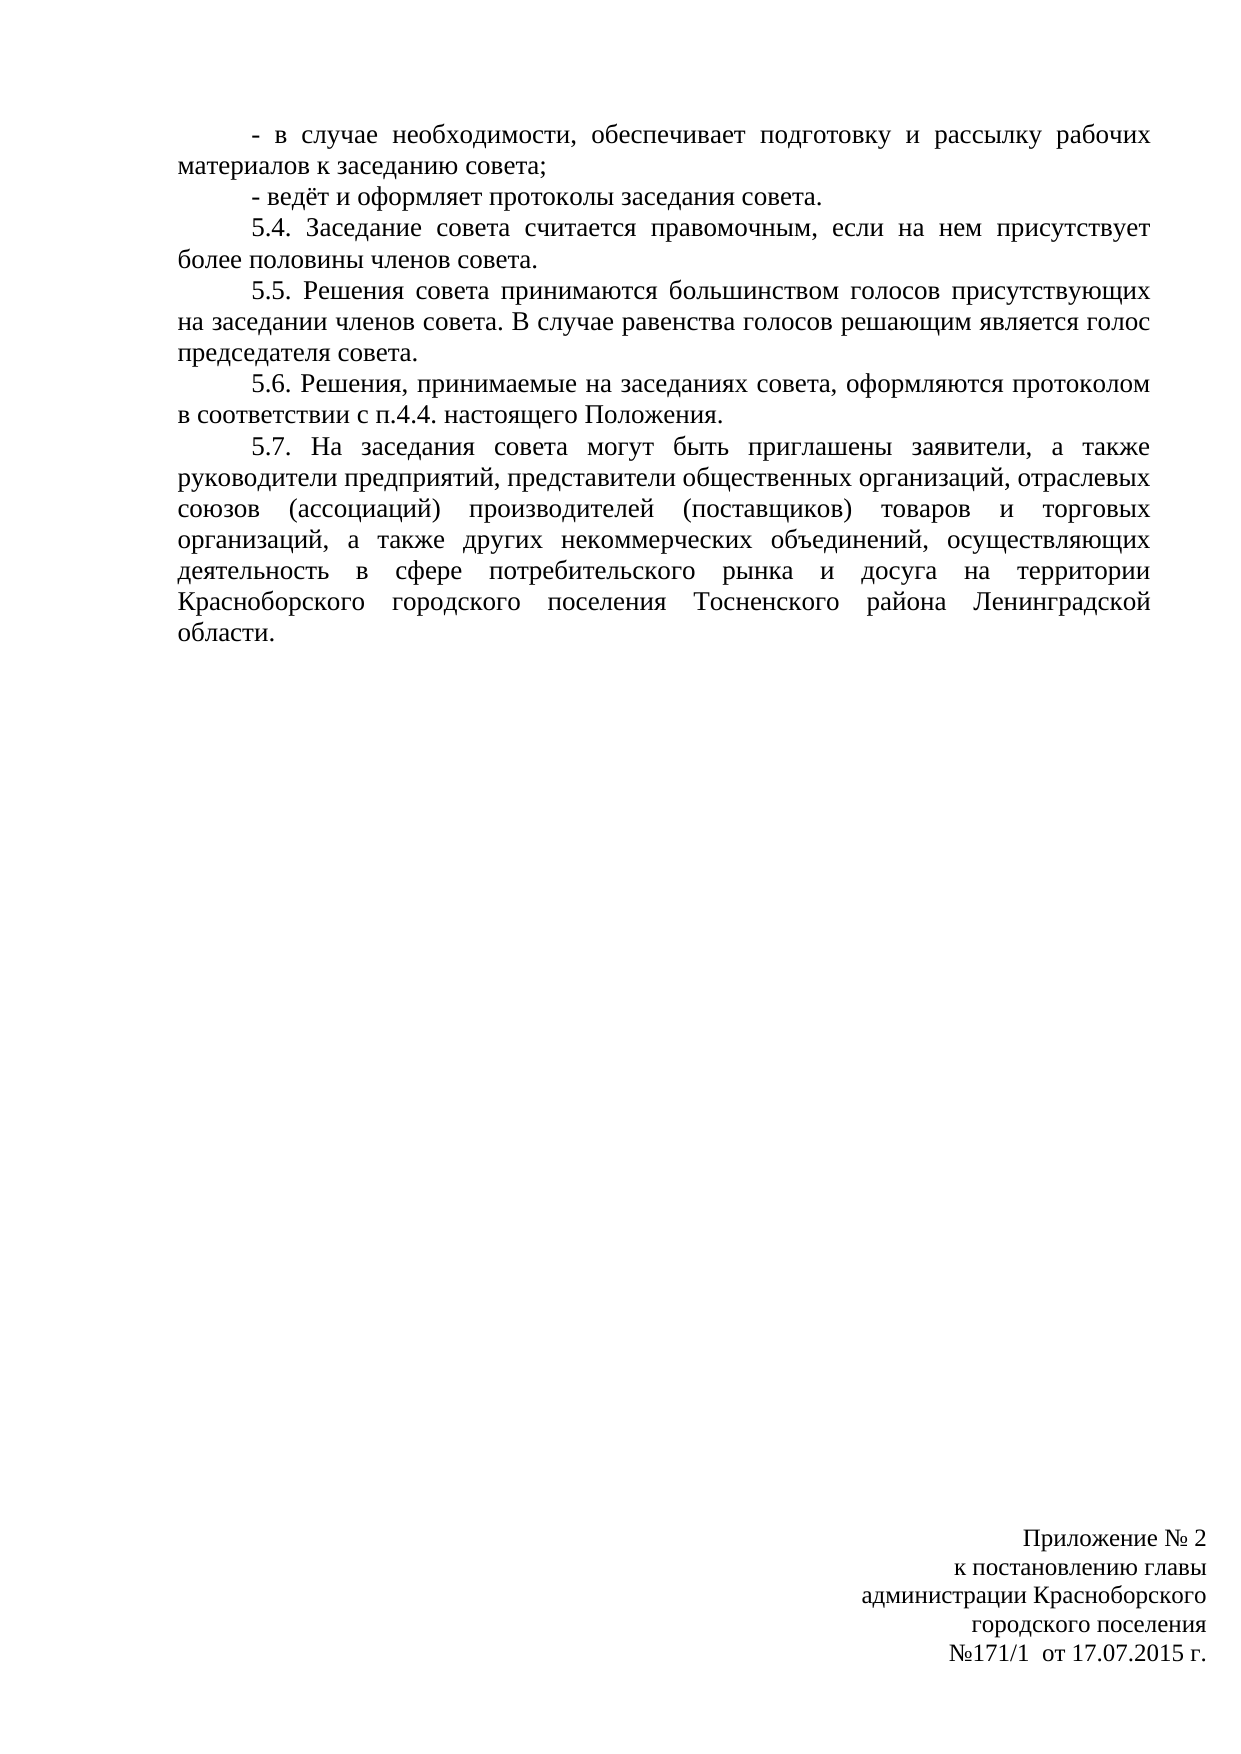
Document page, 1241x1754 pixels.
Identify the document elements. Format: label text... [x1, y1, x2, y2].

text - ведёт и оформляет протоколы заседания совета. [177, 180, 1152, 212]
text 5.5. Решения совета принимаются большинством голосов присутствующих на заседании членов совета. В случае равенства голосов решающим является голос председателя совета. [177, 274, 1152, 367]
text 5.4. Заседание совета считается правомочным, если на нем присутствует более половины членов совета. [177, 212, 1152, 274]
text 5.6. Решения, принимаемые на заседаниях совета, оформляются протоколом в соответствии с п.4.4. настоящего Положения. [177, 367, 1152, 429]
text 5.7. На заседания совета могут быть приглашены заявители, а также руководители предприятий, представители общественных организаций, отраслевых союзов (ассоциаций) производителей (поставщиков) товаров и торговых организаций, а также других некоммерческих объединений, осуществляющих деятельность в сфере потребительского рынка и досуга на территории Красноборского городского поселения Тосненского района Ленинградской области. [177, 429, 1152, 648]
text - в случае необходимости, обеспечивает подготовку и рассылку рабочих материалов к заседанию совета; [177, 118, 1152, 180]
